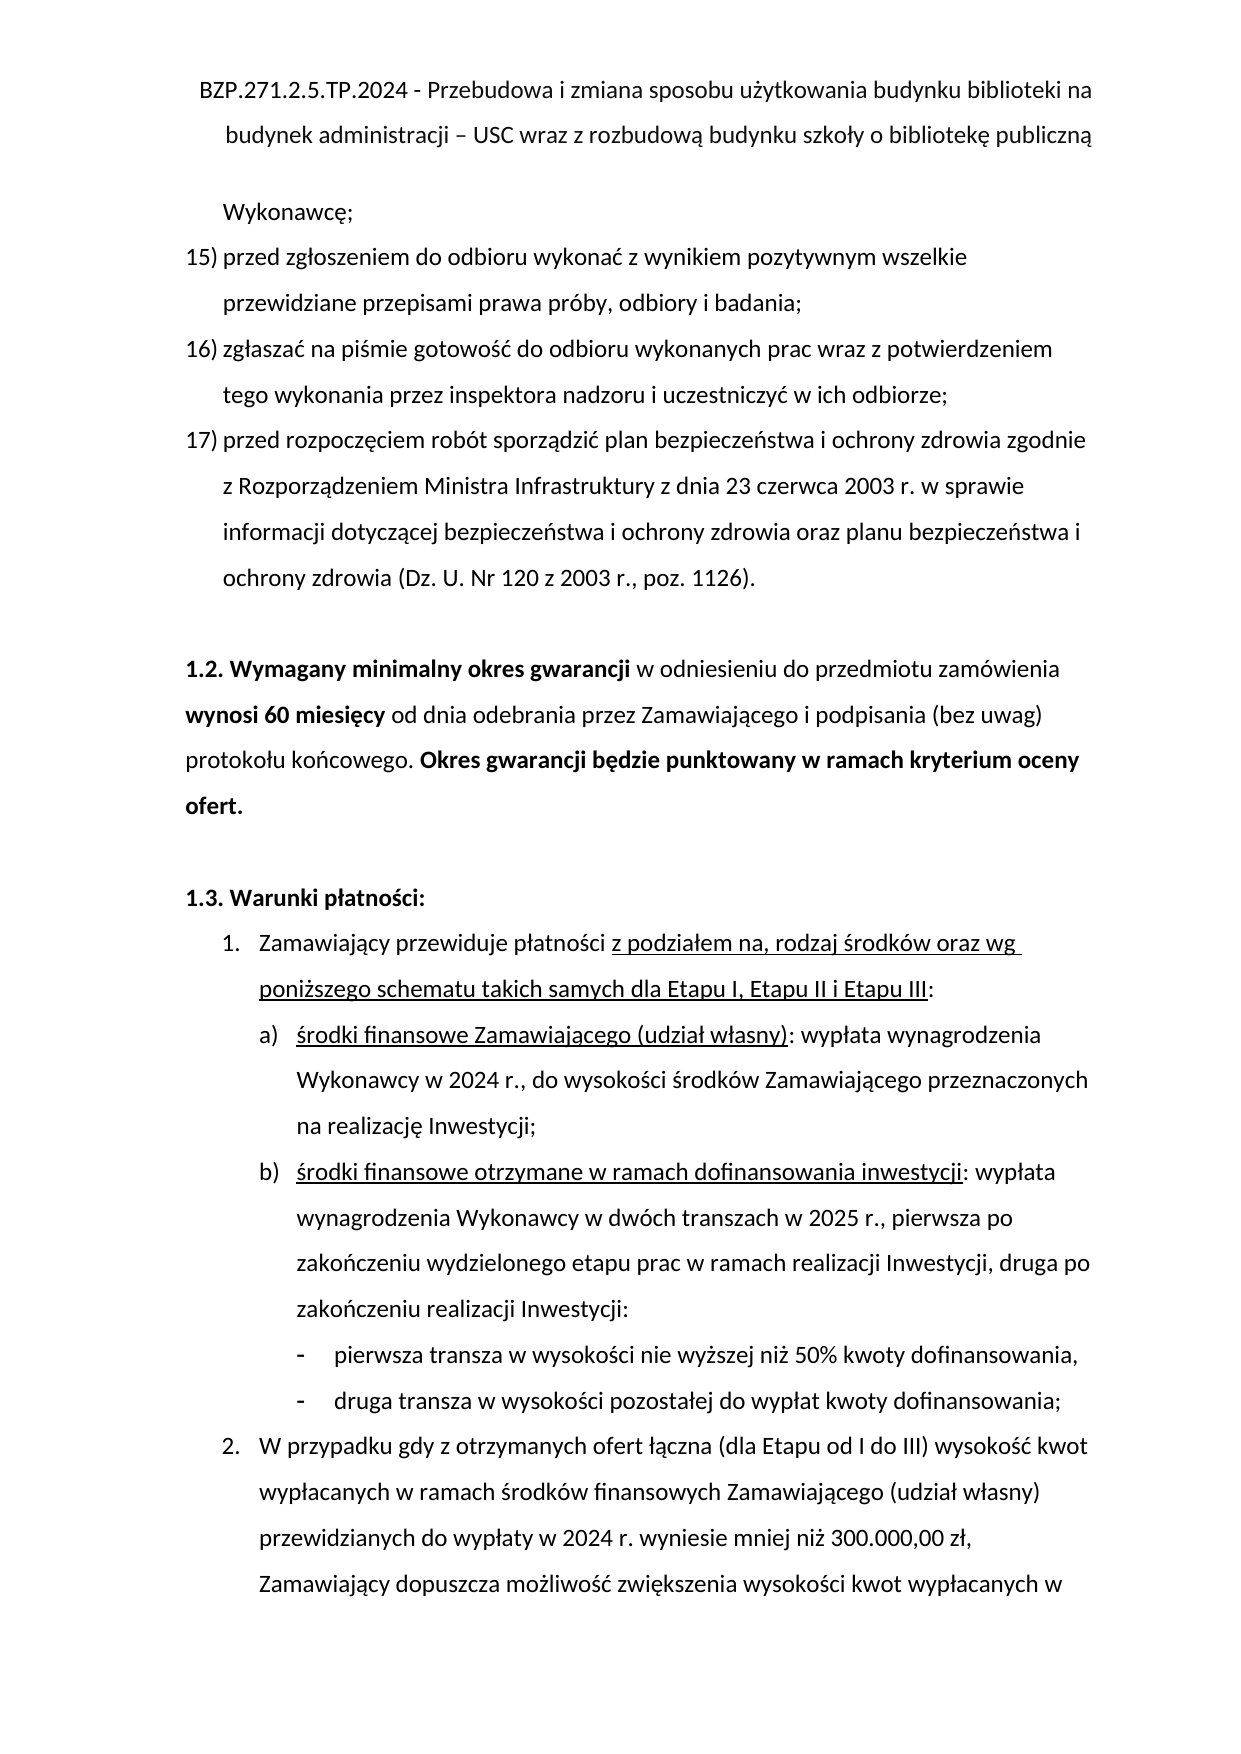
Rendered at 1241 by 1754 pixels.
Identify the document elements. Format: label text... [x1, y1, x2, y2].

list przed rozpoczęciem robót sporządzić plan bezpieczeństwa i ochrony zdrowia zgodnie z Rozporządzeniem Ministra Infrastruktury z dnia 23 czerwca 2003 r. w sprawie informacji dotyczącej bezpieczeństwa i ochrony zdrowia oraz planu bezpieczeństwa i ochrony zdrowia (Dz. U. Nr 120 z 2003 r., poz. 1126). [185, 424, 1093, 592]
list zgłaszać na piśmie gotowość do odbioru wykonanych prac wraz z potwierdzeniem tego wykonania przez inspektora nadzoru i uczestniczyć w ich odbiorze; [185, 333, 1093, 409]
list środki finansowe Zamawiającego (udział własny): wypłata wynagrodzenia Wykonawcy w 2024 r., do wysokości środków Zamawiającego przeznaczonych na realizację Inwestycji; [259, 1019, 1093, 1141]
list przed zgłoszeniem do odbioru wykonać z wynikiem pozytywnym wszelkie przewidziane przepisami prawa próby, odbiory i badania; [185, 242, 1093, 318]
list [221, 1431, 1093, 1598]
list pierwsza transza w wysokości nie wyższej niż 50% kwoty dofinansowania, [296, 1339, 1093, 1369]
list 1.3. Warunki płatności: [185, 882, 1093, 912]
list 1.2. Wymagany minimalny okres gwarancji w odniesieniu do przedmiotu zamówienia wynosi 60 miesięcy od dnia odebrania przez Zamawiającego i podpisania (bez uwag) protokołu końcowego. Okres gwarancji będzie punktowany w ramach kryterium oceny ofert. [185, 653, 1093, 821]
list druga transza w wysokości pozostałej do wypłat kwoty dofinansowania; [296, 1385, 1093, 1415]
list Zamawiający przewiduje płatności z podziałem na, rodzaj środków oraz wg poniższego schematu takich samych dla Etapu I, Etapu II i Etapu III: [221, 927, 1093, 1004]
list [185, 196, 1093, 226]
list środki finansowe otrzymane w ramach dofinansowania inwestycji: wypłata wynagrodzenia Wykonawcy w dwóch transzach w 2025 r., pierwsza po zakończeniu wydzielonego etapu prac w ramach realizacji Inwestycji, druga po zakończeniu realizacji Inwestycji: [259, 1156, 1093, 1324]
